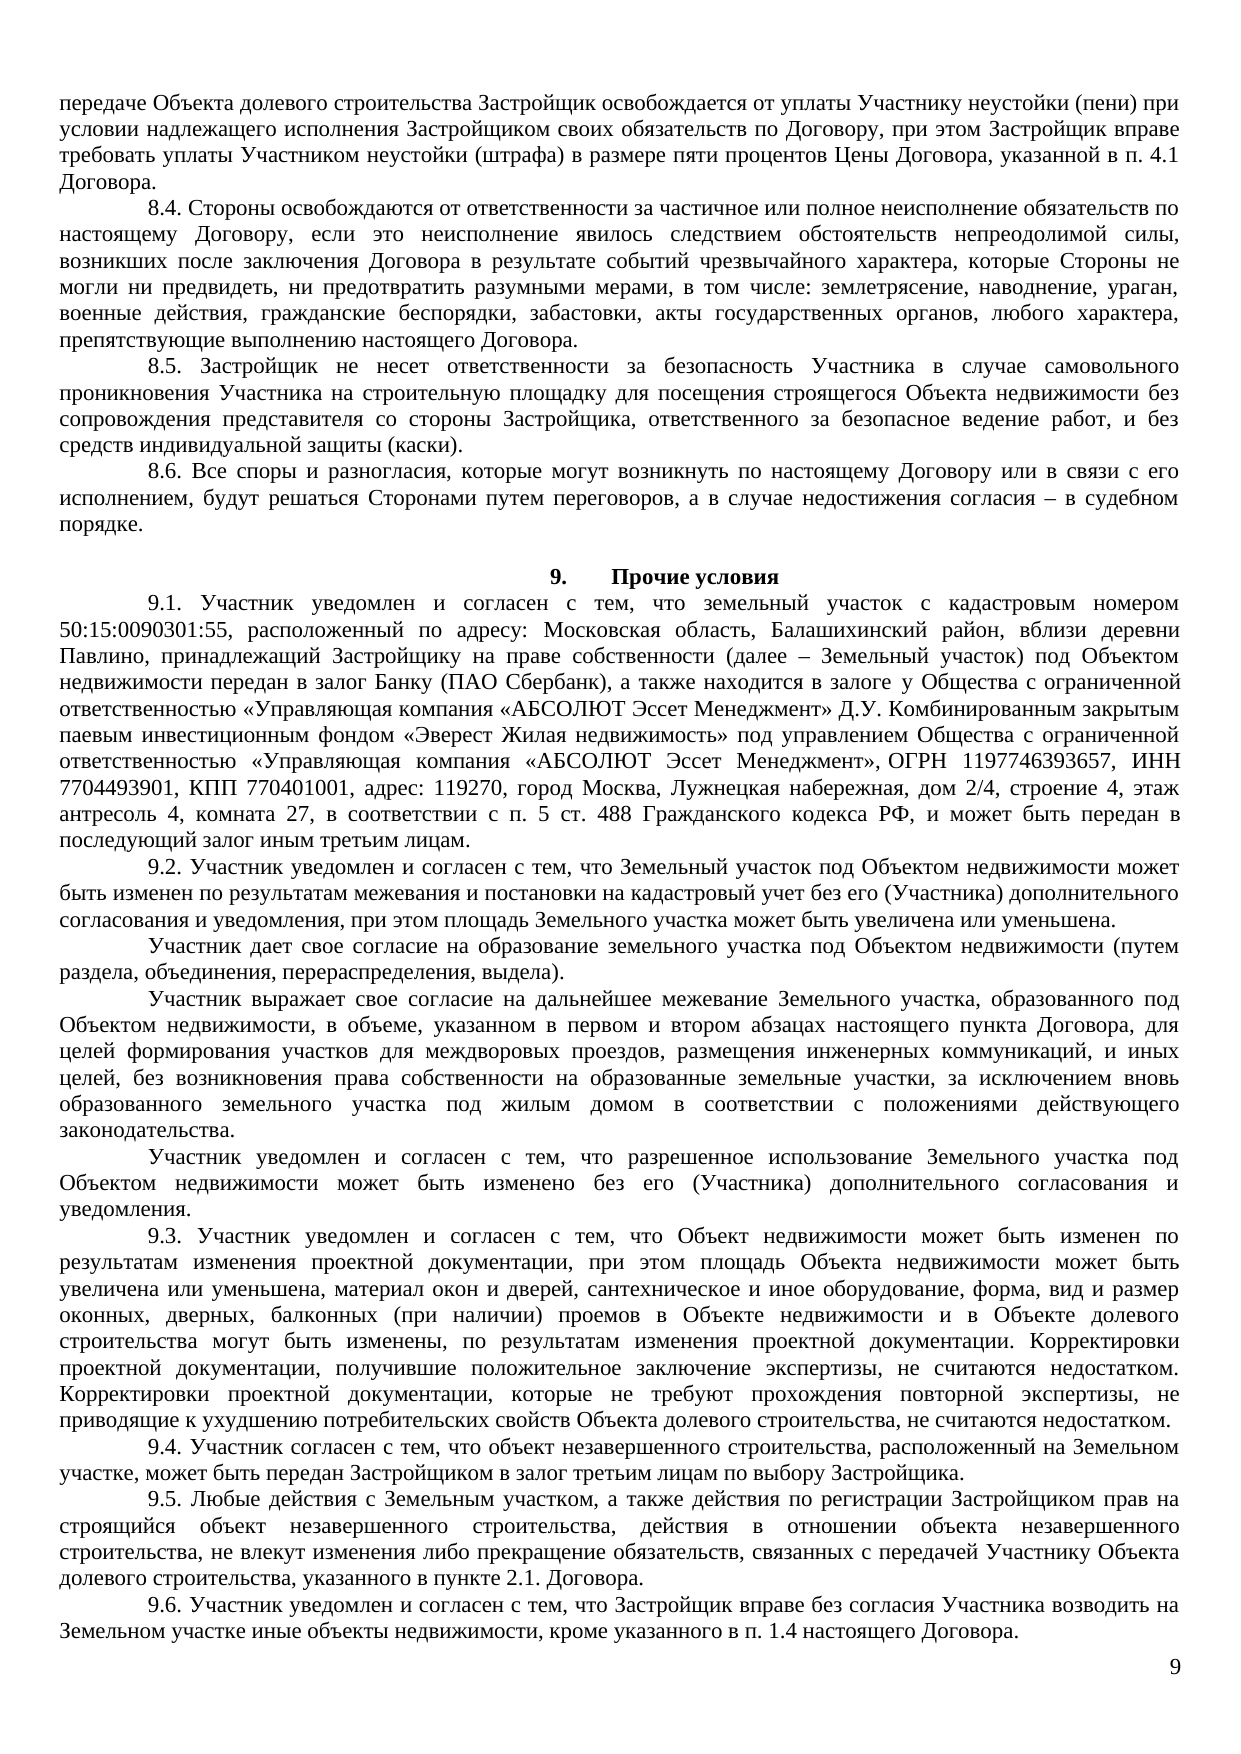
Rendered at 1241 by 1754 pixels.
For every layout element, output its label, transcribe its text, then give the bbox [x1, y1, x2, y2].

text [59, 89, 1181, 194]
text 9.3. Участник уведомлен и согласен с тем, что Объект недвижимости может быть изменен по результатам изменения проектной документации, при этом площадь Объекта недвижимости может быть увеличена или уменьшена, материал окон и дверей, сантехническое и иное оборудование, форма, вид и размер оконных, дверных, балконных (при наличии) проемов в Объекте недвижимости и в Объекте долевого строительства могут быть изменены, по результатам изменения проектной документации. Корректировки проектной документации, получившие положительное заключение экспертизы, не считаются недостатком. Корректировки проектной документации, которые не требуют прохождения повторной экспертизы, не приводящие к ухудшению потребительских свойств Объекта долевого строительства, не считаются недостатком. [59, 1222, 1181, 1433]
list Прочие условия [59, 563, 1181, 589]
text 8.5. Застройщик не несет ответственности за безопасность Участника в случае самовольного проникновения Участника на строительную площадку для посещения строящегося Объекта недвижимости без сопровождения представителя со стороны Застройщика, ответственного за безопасное ведение работ, и без средств индивидуальной защиты (каски). [59, 352, 1181, 458]
text 9.1. Участник уведомлен и согласен с тем, что земельный участок с кадастровым номером 50:15:0090301:55, расположенный по адресу: Московская область, Балашихинский район, вблизи деревни Павлино, принадлежащий Застройщику на праве собственности (далее – Земельный участок) под Объектом недвижимости передан в залог Банку (ПАО Сбербанк), а также находится в залоге у Общества с ограниченной ответственностью «Управляющая компания «АБСОЛЮТ Эссет Менеджмент» Д.У. Комбинированным закрытым паевым инвестиционным фондом «Эверест Жилая недвижимость» под управлением Общества с ограниченной ответственностью «Управляющая компания «АБСОЛЮТ Эссет Менеджмент», ОГРН 1197746393657, ИНН 7704493901, КПП 770401001, адрес: 119270, город Москва, Лужнецкая набережная, дом 2/4, строение 4, этаж антресоль 4, комната 27, в соответствии с п. 5 ст. 488 Гражданского кодекса РФ, и может быть передан в последующий залог иным третьим лицам. [59, 589, 1181, 695]
text 9.6. Участник уведомлен и согласен с тем, что Застройщик вправе без согласия Участника возводить на Земельном участке иные объекты недвижимости, кроме указанного в п. 1.4 настоящего Договора. [59, 1591, 1181, 1643]
text 9.2. Участник уведомлен и согласен с тем, что Земельный участок под Объектом недвижимости может быть изменен по результатам межевания и постановки на кадастровый учет без его (Участника) дополнительного согласования и уведомления, при этом площадь Земельного участка может быть увеличена или уменьшена. [59, 853, 1181, 932]
text Участник уведомлен и согласен с тем, что разрешенное использование Земельного участка под Объектом недвижимости может быть изменено без его (Участника) дополнительного согласования и уведомления. [59, 1143, 1181, 1222]
text 9.1. Участник уведомлен и согласен с тем, что земельный участок с кадастровым номером 50:15:0090301:55, расположенный по адресу: Московская область, Балашихинский район, вблизи деревни Павлино, принадлежащий Застройщику на праве собственности (далее – Земельный участок) под Объектом недвижимости передан в залог Банку (ПАО Сбербанк), а также находится в залоге у Общества с ограниченной ответственностью «Управляющая компания «АБСОЛЮТ Эссет Менеджмент» Д.У. Комбинированным закрытым паевым инвестиционным фондом «Эверест Жилая недвижимость» под управлением Общества с ограниченной ответственностью «Управляющая компания «АБСОЛЮТ Эссет Менеджмент», ОГРН 1197746393657, ИНН 7704493901, КПП 770401001, адрес: 119270, город Москва, Лужнецкая набережная, дом 2/4, строение 4, этаж антресоль 4, комната 27, в соответствии с п. 5 ст. 488 Гражданского кодекса РФ, и может быть передан в последующий залог иным третьим лицам. [59, 800, 1181, 853]
text 9.5. Любые действия с Земельным участком, а также действия по регистрации Застройщиком прав на строящийся объект незавершенного строительства, действия в отношении объекта незавершенного строительства, не влекут изменения либо прекращение обязательств, связанных с передачей Участнику Объекта долевого строительства, указанного в пункте 2.1. Договора. [59, 1485, 1181, 1591]
text Участник дает свое согласие на образование земельного участка под Объектом недвижимости (путем раздела, объединения, перераспределения, выдела). [59, 932, 1181, 985]
text 8.4. Стороны освобождаются от ответственности за частичное или полное неисполнение обязательств по настоящему Договору, если это неисполнение явилось следствием обстоятельств непреодолимой силы, возникших после заключения Договора в результате событий чрезвычайного характера, которые Стороны не могли ни предвидеть, ни предотвратить разумными мерами, в том числе: землетрясение, наводнение, ураган, военные действия, гражданские беспорядки, забастовки, акты государственных органов, любого характера, препятствующие выполнению настоящего Договора. [59, 194, 1181, 352]
text 9.4. Участник согласен с тем, что объект незавершенного строительства, расположенный на Земельном участке, может быть передан Застройщиком в залог третьим лицам по выбору Застройщика. [59, 1433, 1181, 1485]
text Участник выражает свое согласие на дальнейшее межевание Земельного участка, образованного под Объектом недвижимости, в объеме, указанном в первом и втором абзацах настоящего пункта Договора, для целей формирования участков для междворовых проездов, размещения инженерных коммуникаций, и иных целей, без возникновения права собственности на образованные земельные участки, за исключением вновь образованного земельного участка под жилым домом в соответствии с положениями действующего законодательства. [59, 985, 1181, 1143]
text 8.6. Все споры и разногласия, которые могут возникнуть по настоящему Договору или в связи с его исполнением, будут решаться Сторонами путем переговоров, а в случае недостижения согласия – в судебном порядке. [59, 458, 1181, 537]
